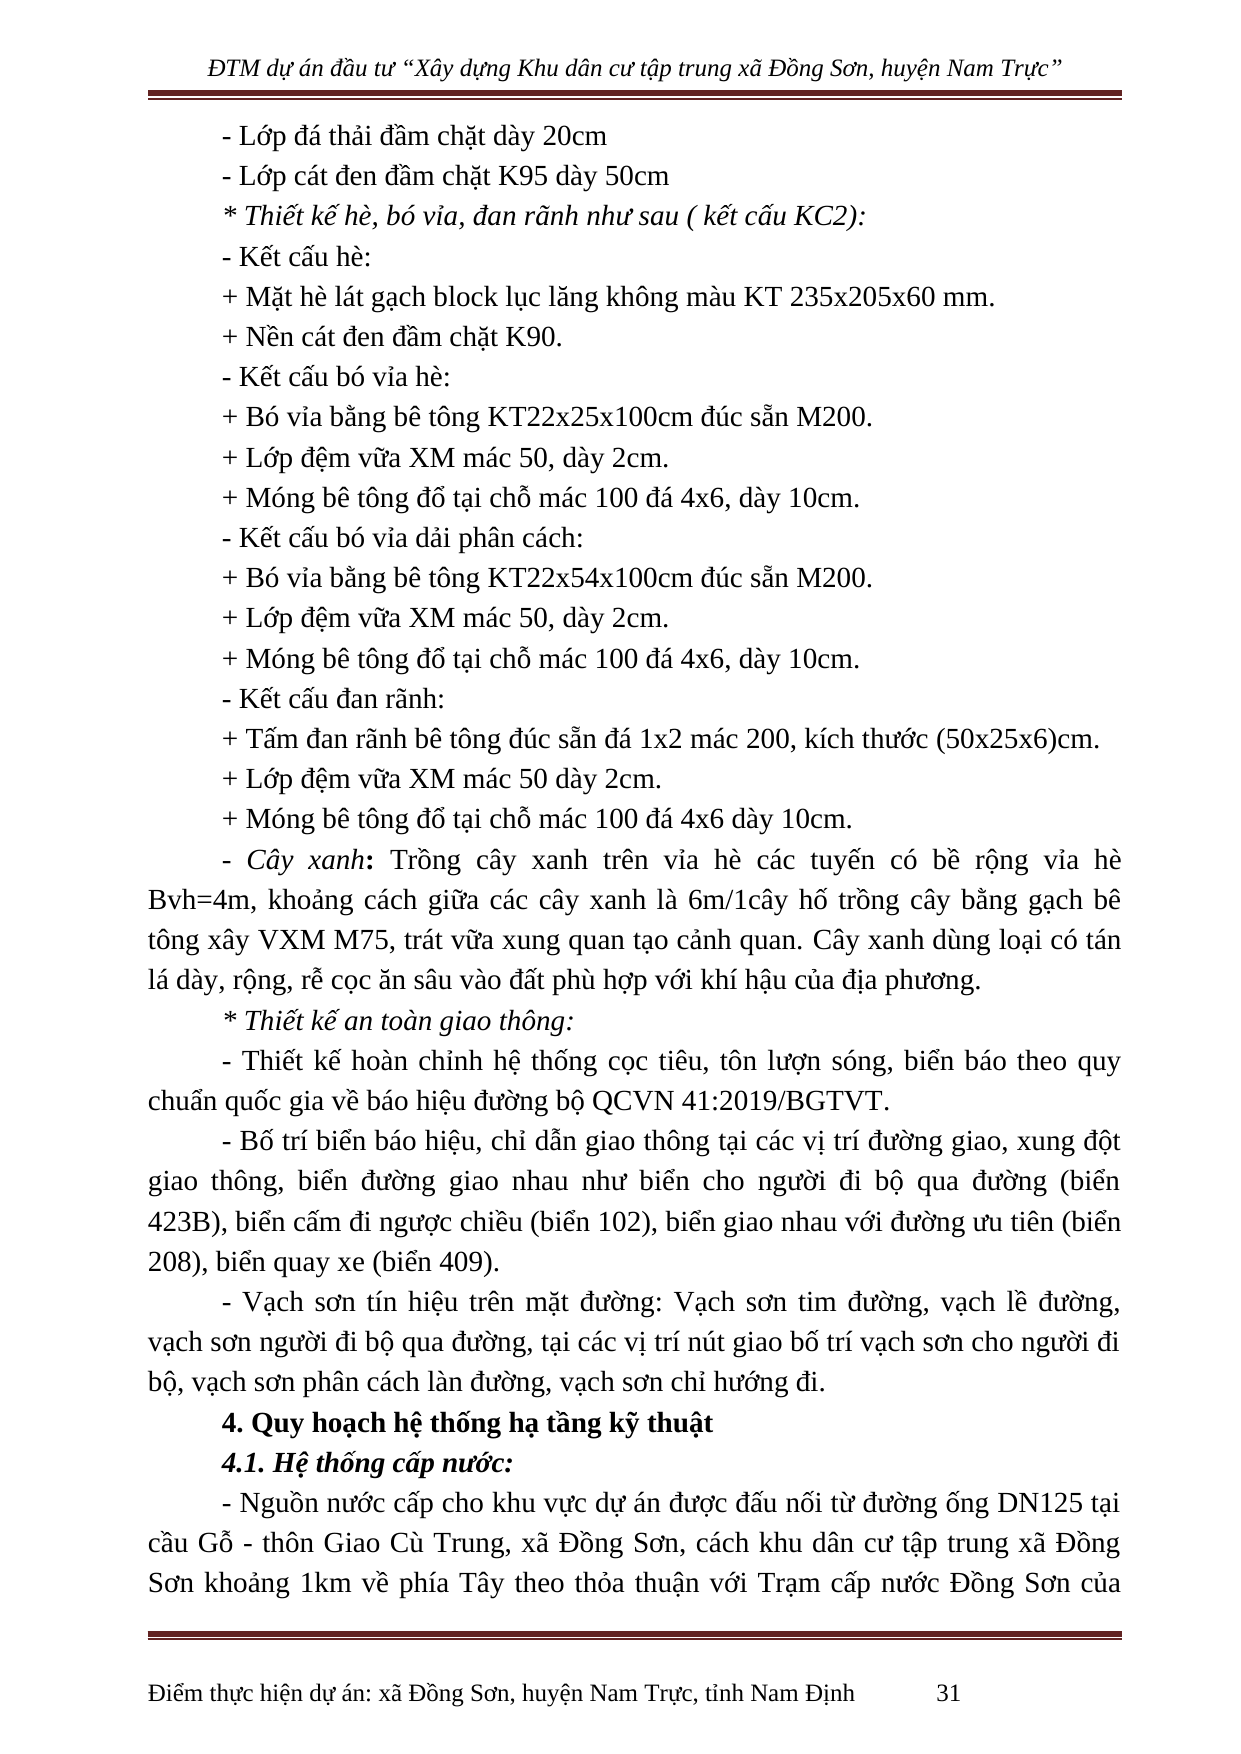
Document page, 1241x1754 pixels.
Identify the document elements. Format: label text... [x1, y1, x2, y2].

list - Thiết kế hoàn chỉnh hệ thống cọc tiêu, tôn lượn sóng, biển báo theo quy chuẩn quốc gia về báo hiệu đường bộ QCVN 41:2019/BGTVT. [148, 1043, 1122, 1117]
text - Kết cấu bó vỉa hè: [148, 359, 1122, 393]
text - Cây xanh: Trồng cây xanh trên vỉa hè các tuyến có bề rộng vỉa hè Bvh=4m, khoảng cách giữa các cây xanh là 6m/1cây hố trồng cây bằng gạch bê tông xây VXM M75, trát vữa xung quan tạo cảnh quan. Cây xanh dùng loại có tán lá dày, rộng, rễ cọc ăn sâu vào đất phù hợp với khí hậu của địa phương. [148, 842, 1122, 996]
text + Lớp đệm vữa XM mác 50, dày 2cm. [148, 440, 1122, 473]
list - Bố trí biển báo hiệu, chỉ dẫn giao thông tại các vị trí đường giao, xung đột giao thông, biển đường giao nhau như biển cho người đi bộ qua đường (biển 423B), biển cấm đi ngược chiều (biển 102), biển giao nhau với đường ưu tiên (biển 208), biển quay xe (biển 409). [148, 1123, 1122, 1277]
text + Mặt hè lát gạch block lục lăng không màu KT 235x205x60 mm. [148, 279, 1122, 312]
text + Tấm đan rãnh bê tông đúc sẵn đá 1x2 mác 200, kích thước (50x25x6)cm. [148, 721, 1122, 755]
text * Thiết kế hè, bó vỉa, đan rãnh như sau ( kết cấu KC2): [148, 198, 1122, 232]
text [148, 1485, 1122, 1599]
text + Bó vỉa bằng bê tông KT22x25x100cm đúc sẵn M200. [148, 399, 1122, 433]
text - Kết cấu đan rãnh: [148, 681, 1122, 714]
text + Móng bê tông đổ tại chỗ mác 100 đá 4x6, dày 10cm. [148, 641, 1122, 674]
list - Lớp đá thải đầm chặt dày 20cm [148, 118, 1122, 152]
list - Vạch sơn tín hiệu trên mặt đường: Vạch sơn tim đường, vạch lề đường, vạch sơn người đi bộ qua đường, tại các vị trí nút giao bố trí vạch sơn cho người đi bộ, vạch sơn phân cách làn đường, vạch sơn chỉ hướng đi. [148, 1284, 1122, 1398]
list 4. Quy hoạch hệ thống hạ tầng kỹ thuật [148, 1405, 1122, 1438]
text * Thiết kế an toàn giao thông: [148, 1003, 1122, 1036]
text + Lớp đệm vữa XM mác 50 dày 2cm. [148, 761, 1122, 795]
list - Lớp cát đen đầm chặt K95 dày 50cm [148, 158, 1122, 192]
text + Móng bê tông đổ tại chỗ mác 100 đá 4x6 dày 10cm. [148, 802, 1122, 835]
text + Lớp đệm vữa XM mác 50, dày 2cm. [148, 601, 1122, 634]
text 4.1. Hệ thống cấp nước: [148, 1445, 1122, 1478]
text + Nền cát đen đầm chặt K90. [148, 319, 1122, 353]
text - Kết cấu bó vỉa dải phân cách: [148, 520, 1122, 554]
text + Bó vỉa bằng bê tông KT22x54x100cm đúc sẵn M200. [148, 560, 1122, 594]
text - Kết cấu hè: [148, 239, 1122, 272]
text + Móng bê tông đổ tại chỗ mác 100 đá 4x6, dày 10cm. [148, 480, 1122, 513]
